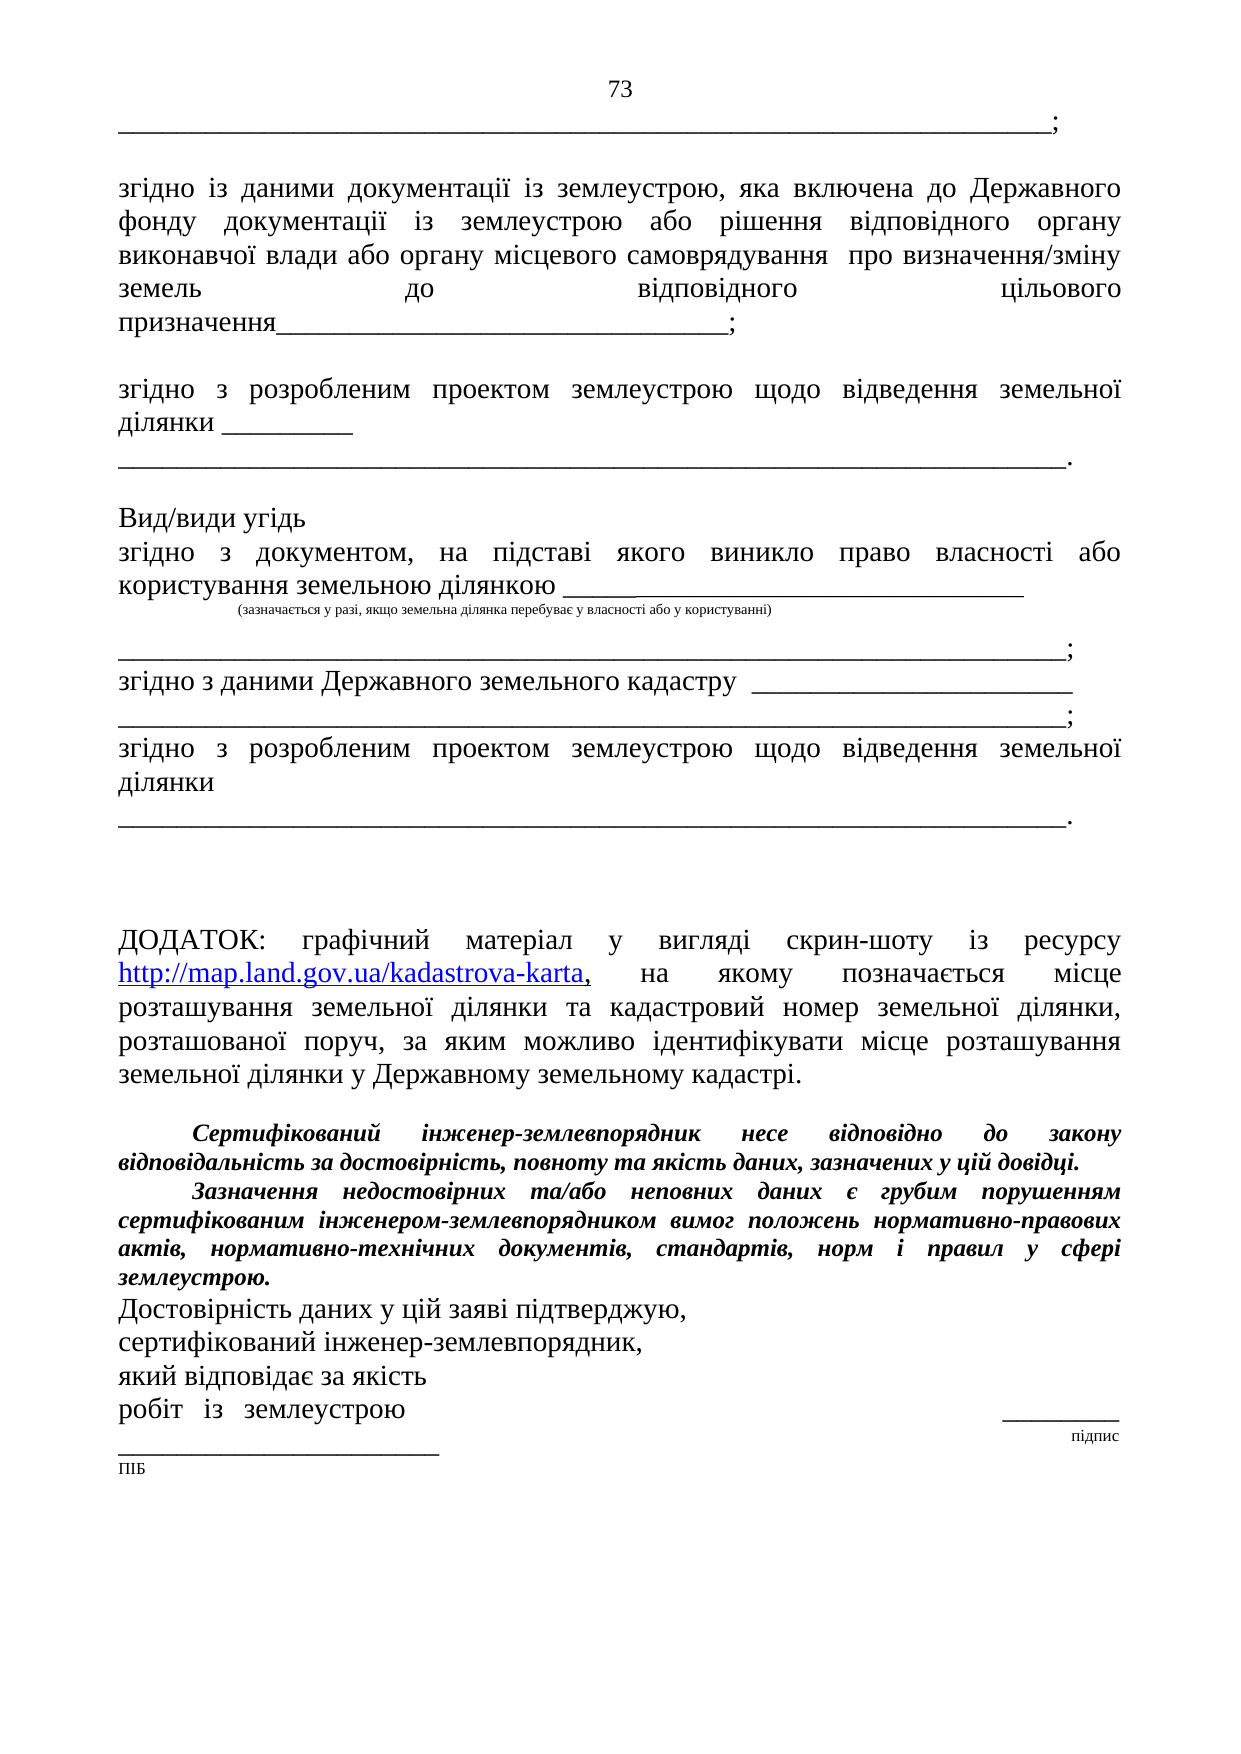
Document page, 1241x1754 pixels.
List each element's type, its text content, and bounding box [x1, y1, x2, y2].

text (зазначається у разі, якщо земельна ділянка перебуває у власності або у користуванні) [118, 601, 1122, 630]
text згідно з розробленим проектом землеустрою щодо відведення земельної ділянки _________ [118, 371, 1122, 438]
text ДОДАТОК: графічний матеріал у вигляді скрин-шоту із ресурсу http://map.land.gov.ua/kadastrova-karta, на якому позначається місце розташування земельної ділянки та кадастровий номер земельної ділянки, розташованої поруч, за яким можливо ідентифікувати місце розташування земельної ділянки у Державному земельному кадастрі. [118, 922, 1122, 1090]
text _________________________________________________________________; [118, 630, 1122, 663]
text згідно із даними документації із землеустрою, яка включена до Державного фонду документації із землеустрою або рішення відповідного органу виконавчої влади або органу місцевого самоврядування про визначення/зміну земель до відповідного цільового призначення_______________________________; [118, 170, 1122, 337]
text сертифікований інженер-землевпорядник, [118, 1324, 1122, 1358]
list _________________________________________________________________; [118, 697, 1122, 730]
text Зазначення недостовірних та/або неповних даних є грубим порушенням сертифікованим інженером-землевпорядником вимог положень нормативно-правових актів, нормативно-технічних документів, стандартів, норм і правил у сфері землеустрою. [118, 1176, 1122, 1291]
text Достовірність даних у цій заяві підтверджую, [118, 1291, 1122, 1324]
text _________________________________________________________________. [118, 438, 1122, 472]
list згідно з даними Державного земельного кадастру ______________________ [118, 663, 1122, 697]
text робіт із землеустрою ________ ______________________ підпис ПІБ [118, 1392, 1122, 1492]
text який відповідає за якість [118, 1358, 1122, 1392]
text згідно з документом, на підставі якого виникло право власності або користування земельною ділянкою ____________________________________ [118, 534, 1122, 601]
text _________________________________________________________________. [118, 797, 1122, 831]
text Вид/види угідь [118, 500, 1122, 534]
text Сертифікований інженер-землевпорядник несе відповідно до закону відповідальність за достовірність, повноту та якість даних, зазначених у цій довідці. [118, 1118, 1122, 1176]
text згідно з розробленим проектом землеустрою щодо відведення земельної ділянки [118, 730, 1122, 797]
list ________________________________________________________________; [118, 103, 1122, 136]
